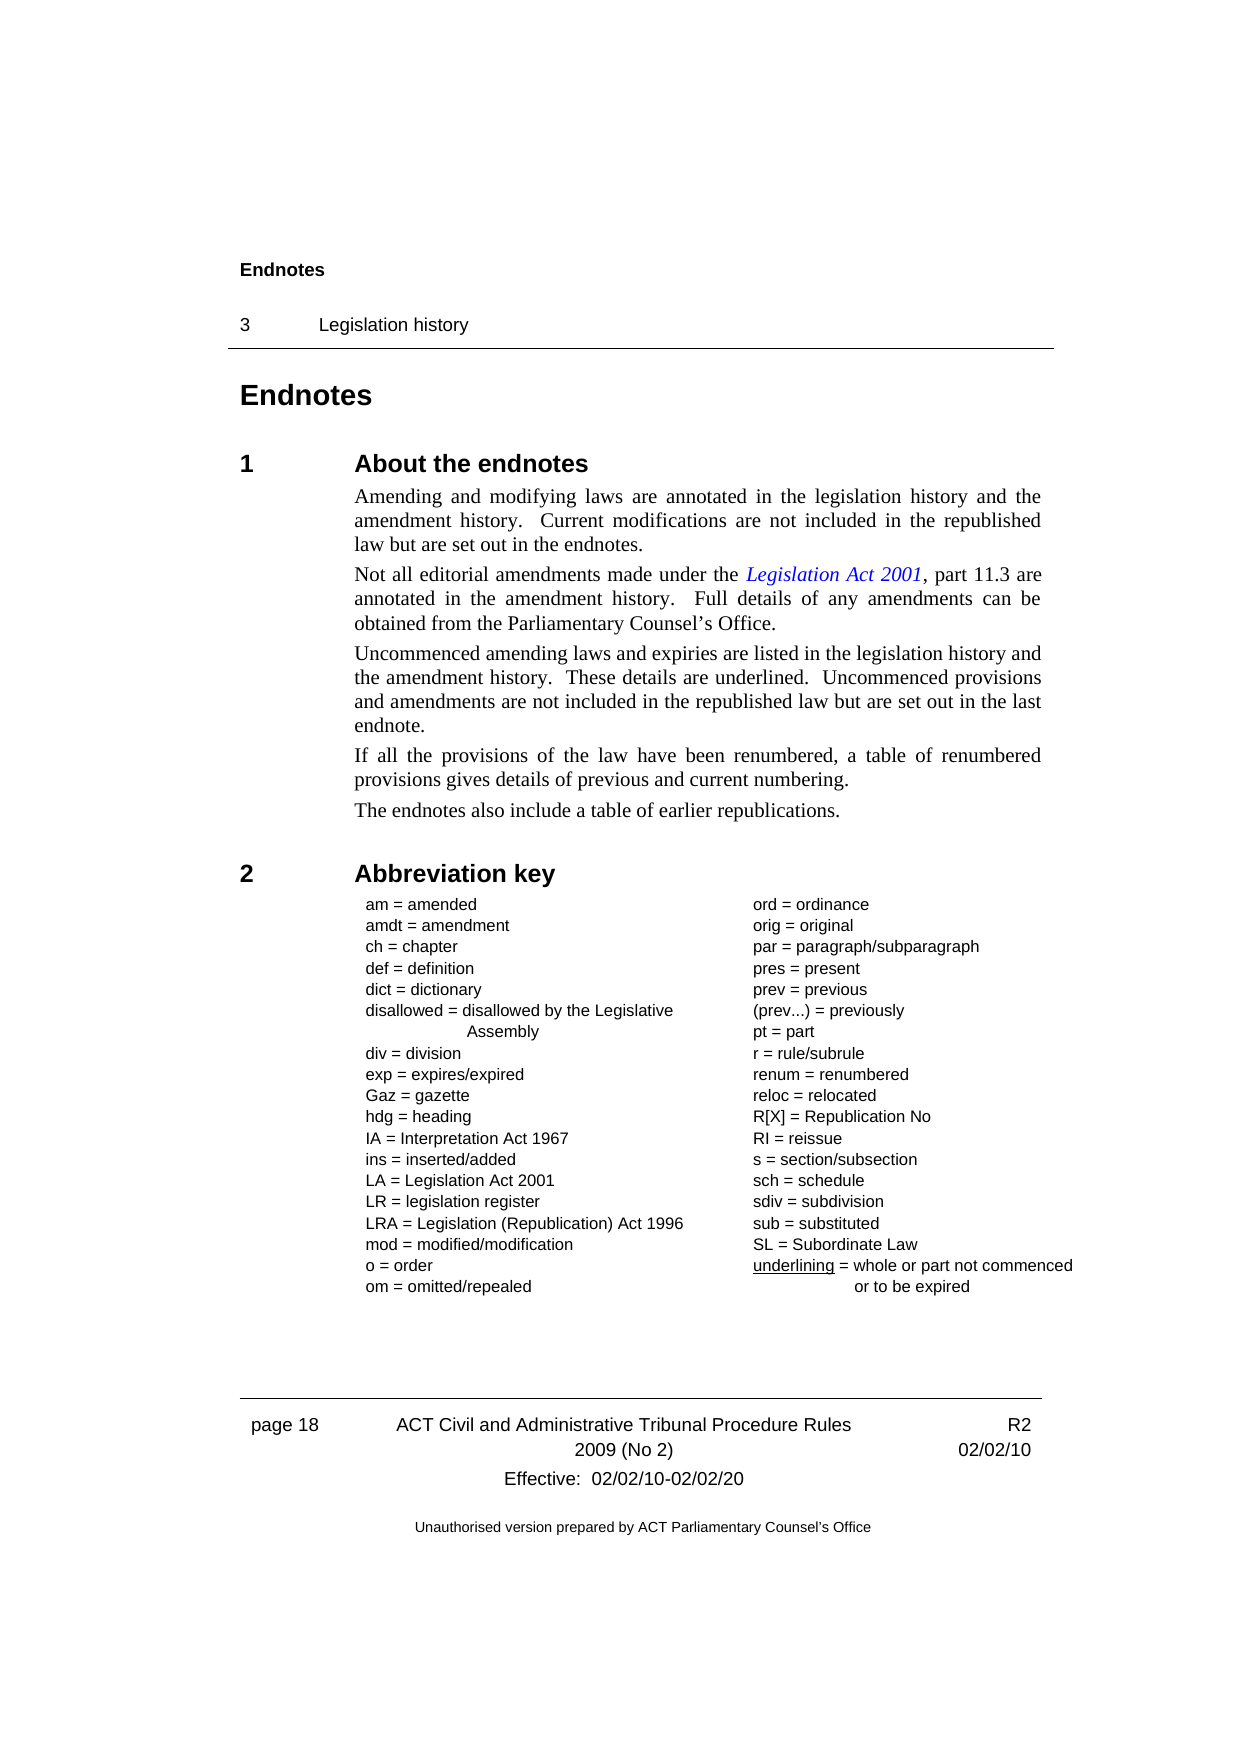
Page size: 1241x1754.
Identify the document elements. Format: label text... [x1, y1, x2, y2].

text 1 About the endnotes [239, 449, 1042, 478]
table_cell LRA = Legislation (Republication) Act 1996 [354, 1211, 742, 1233]
table_cell Gaz = gazette [354, 1084, 742, 1105]
table_cell amdt = amendment [354, 914, 742, 935]
table_cell LA = Legislation Act 2001 [354, 1169, 742, 1190]
table_cell LR = legislation register [354, 1190, 742, 1211]
table_cell prev = previous [742, 978, 1089, 999]
text Not all editorial amendments made under the Legislation Act 2001, part 11.3 are annotated in the amendment history. Full details of any amendments can be obtained from the Parliamentary Counsel’s Office. [354, 562, 1042, 634]
table_cell SL = Subordinate Law [742, 1233, 1089, 1254]
table_cell o = order [354, 1254, 742, 1275]
table_cell s = section/subsection [742, 1148, 1089, 1169]
table_cell sub = substituted [742, 1211, 1089, 1233]
table_cell Assembly [354, 1020, 742, 1041]
table_cell dict = dictionary [354, 978, 742, 999]
table_cell renum = renumbered [742, 1063, 1089, 1084]
table_cell R[X] = Republication No [742, 1105, 1089, 1126]
table_cell or to be expired [742, 1275, 1089, 1296]
table_cell (prev...) = previously [742, 999, 1089, 1020]
table_cell div = division [354, 1041, 742, 1063]
table_cell IA = Interpretation Act 1967 [354, 1126, 742, 1148]
text Uncommenced amending laws and expiries are listed in the legislation history and the amendment history. These details are underlined. Uncommenced provisions and amendments are not included in the republished law but are set out in the last endnote. [354, 641, 1042, 737]
table_cell par = paragraph/subparagraph [742, 935, 1089, 956]
table_cell sdiv = subdivision [742, 1190, 1089, 1211]
table_cell disallowed = disallowed by the Legislative [354, 999, 742, 1020]
table_cell def = definition [354, 956, 742, 978]
table_cell reloc = relocated [742, 1084, 1089, 1105]
table_cell ins = inserted/added [354, 1148, 742, 1169]
table_cell mod = modified/modification [354, 1233, 742, 1254]
table_cell exp = expires/expired [354, 1063, 742, 1084]
table_cell hdg = heading [354, 1105, 742, 1126]
text If all the provisions of the law have been renumbered, a table of renumbered provisions gives details of previous and current numbering. [354, 743, 1042, 791]
table_header am = amended [354, 893, 742, 914]
table_cell sch = schedule [742, 1169, 1089, 1190]
table_cell underlining = whole or part not commenced [742, 1254, 1089, 1275]
table_cell orig = original [742, 914, 1089, 935]
text The endnotes also include a table of earlier republications. [354, 798, 1042, 822]
table_cell pres = present [742, 956, 1089, 978]
text Amending and modifying laws are annotated in the legislation history and the amendment history. Current modifications are not included in the republished law but are set out in the endnotes. [354, 484, 1042, 556]
table_cell om = omitted/repealed [354, 1275, 742, 1296]
table_header ord = ordinance [742, 893, 1089, 914]
table_cell pt = part [742, 1020, 1089, 1041]
text Endnotes [239, 378, 1042, 411]
table_cell RI = reissue [742, 1126, 1089, 1148]
table_cell ch = chapter [354, 935, 742, 956]
table_cell r = rule/subrule [742, 1041, 1089, 1063]
text 2 Abbreviation key [239, 859, 1042, 888]
